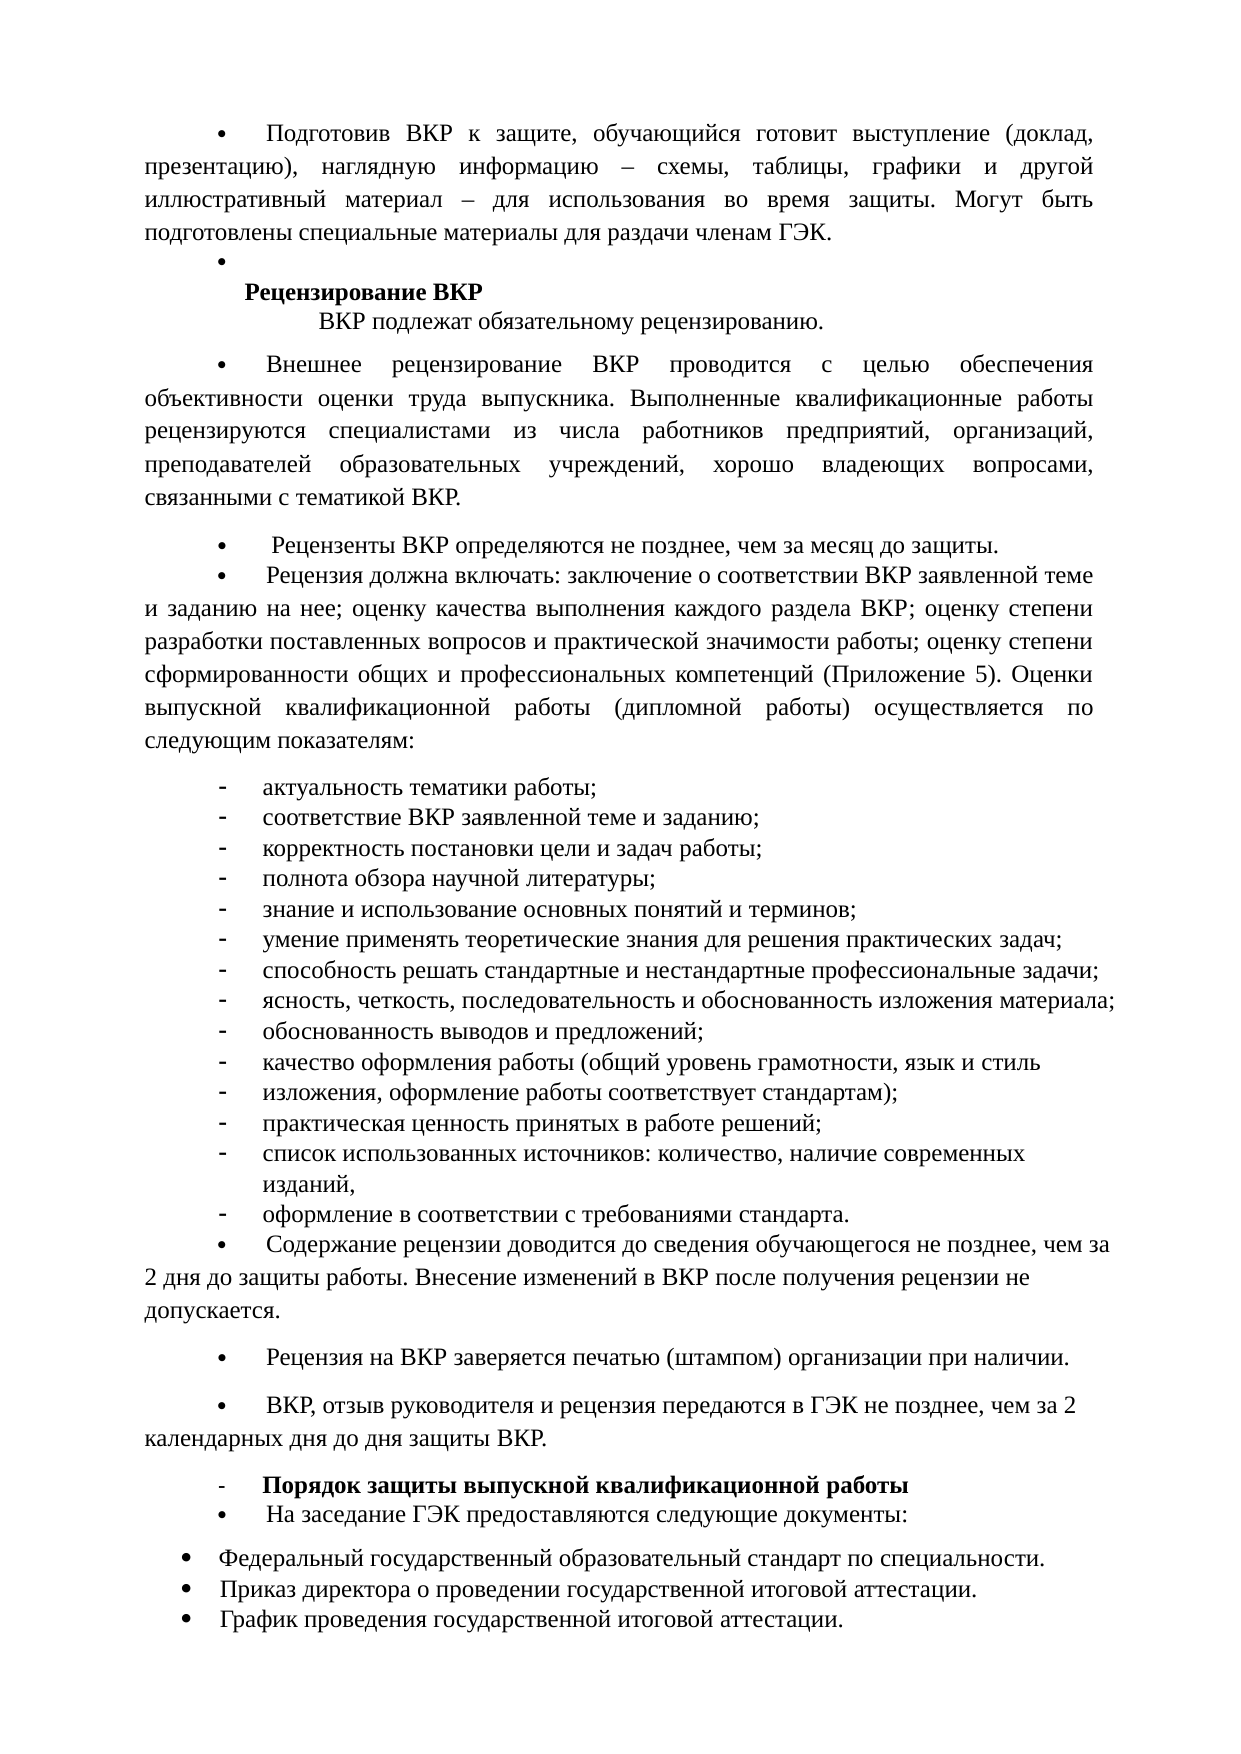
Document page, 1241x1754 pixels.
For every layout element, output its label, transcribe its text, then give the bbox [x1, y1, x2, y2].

list актуальность тематики работы; [218, 772, 1122, 801]
list Рецензия на ВКР заверяется печатью (штампом) организации при наличии. [218, 1342, 1122, 1371]
subtitle Рецензирование ВКР [244, 278, 1122, 306]
list Приказ директора о проведении государственной итоговой аттестации. [182, 1573, 1122, 1603]
list На заседание ГЭК предоставляются следующие документы: [218, 1499, 1122, 1528]
subtitle Порядок защиты выпускной квалификационной работы [218, 1471, 1122, 1499]
list Внешнее рецензирование ВКР проводится с целью обеспечения объективности оценки труда выпускника. Выполненные квалификационные работы рецензируются специалистами из числа работников предприятий, организаций, преподавателей образовательных учреждений, хорошо владеющих вопросами, связанными с тематикой ВКР. [144, 349, 1094, 510]
list Рецензия должна включать: заключение о соответствии ВКР заявленной теме и заданию на нее; оценку качества выполнения каждого раздела ВКР; оценку степени разработки поставленных вопросов и практической значимости работы; оценку степени сформированности общих и профессиональных компетенций (Приложение 5). Оценки выпускной квалификационной работы (дипломной работы) осуществляется по следующим показателям: [144, 560, 1094, 753]
list ВКР подлежат обязательному рецензированию. [318, 306, 1122, 335]
list способность решать стандартные и нестандартные профессиональные задачи; [218, 954, 1122, 984]
list Рецензенты ВКР определяются не позднее, чем за месяц до защиты. [218, 529, 1122, 560]
list ясность, четкость, последовательность и обоснованность изложения материала; [218, 984, 1122, 1015]
list ВКР, отзыв руководителя и рецензия передаются в ГЭК не позднее, чем за 2 календарных дня до дня защиты ВКР. [144, 1390, 1090, 1452]
list График проведения государственной итоговой аттестации. [182, 1603, 1122, 1634]
list Содержание рецензии доводится до сведения обучающегося не позднее, чем за 2 дня до защиты работы. Внесение изменений в ВКР после получения рецензии не допускается. [144, 1229, 1122, 1323]
list знание и использование основных понятий и терминов; [218, 893, 1122, 923]
list полнота обзора научной литературы; [218, 862, 1122, 893]
list качество оформления работы (общий уровень грамотности, язык и стиль [218, 1046, 1122, 1076]
list оформление в соответствии с требованиями стандарта. [218, 1198, 1122, 1229]
list изложения, оформление работы соответствует стандартам); [218, 1076, 1122, 1107]
list список использованных источников: количество, наличие современных изданий, [218, 1137, 1122, 1198]
list обоснованность выводов и предложений; [218, 1015, 1122, 1046]
list практическая ценность принятых в работе решений; [218, 1107, 1122, 1137]
list умение применять теоретические знания для решения практических задач; [218, 923, 1122, 954]
list корректность постановки цели и задач работы; [218, 832, 1122, 862]
list соответствие ВКР заявленной теме и заданию; [218, 801, 1122, 832]
list Подготовив ВКР к защите, обучающийся готовит выступление (доклад, презентацию), наглядную информацию – схемы, таблицы, графики и другой иллюстративный материал – для использования во время защиты. Могут быть подготовлены специальные материалы для раздачи членам ГЭК. [144, 118, 1094, 246]
list Федеральный государственный образовательный стандарт по специальности. [182, 1542, 1122, 1573]
